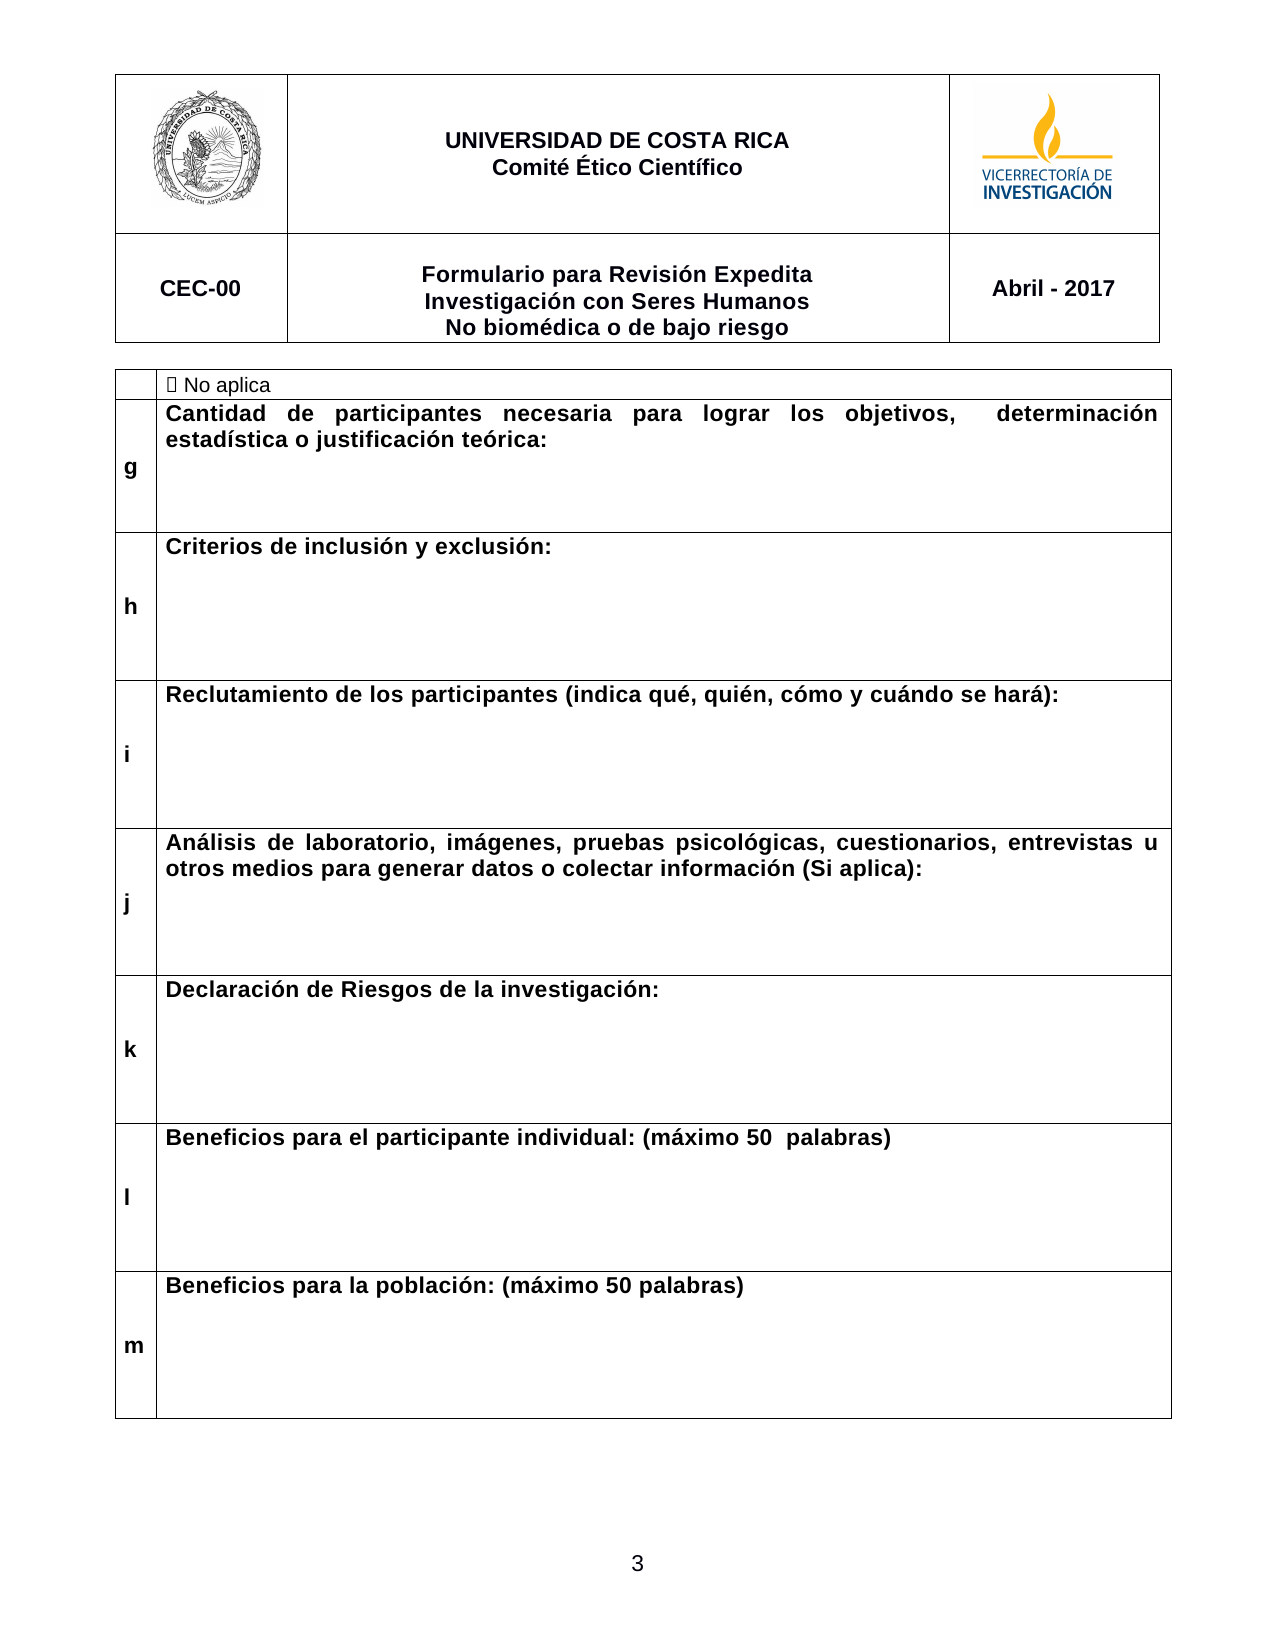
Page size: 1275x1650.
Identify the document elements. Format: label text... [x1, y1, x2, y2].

table_cell Beneficios para la población: (máximo 50 palabras) [157, 1272, 1171, 1418]
table_cell Criterios de inclusión y exclusión: [157, 533, 1171, 680]
picture [973, 82, 1120, 207]
picture [151, 87, 264, 207]
table_cell h [116, 533, 156, 680]
table_cell j [116, 829, 156, 975]
table_cell Declaración de Riesgos de la investigación: [157, 976, 1171, 1123]
table_cell Cantidad de participantes necesaria para lograr los objetivos, determinación estadística o justificación teórica: [157, 400, 1171, 532]
table_cell Reclutamiento de los participantes (indica qué, quién, cómo y cuándo se hará): [157, 681, 1171, 827]
table_cell f [116, 370, 156, 399]
table_cell i [116, 681, 156, 827]
table_cell Beneficios para el participante individual: (máximo 50 palabras) [157, 1124, 1171, 1271]
table_cell k [116, 976, 156, 1123]
table_cell m [116, 1272, 156, 1418]
table_cell l [116, 1124, 156, 1271]
table_cell Análisis de laboratorio, imágenes, pruebas psicológicas, cuestionarios, entrevistas u otros medios para generar datos o colectar información (Si aplica): [157, 829, 1171, 975]
table_cell g [116, 400, 156, 532]
